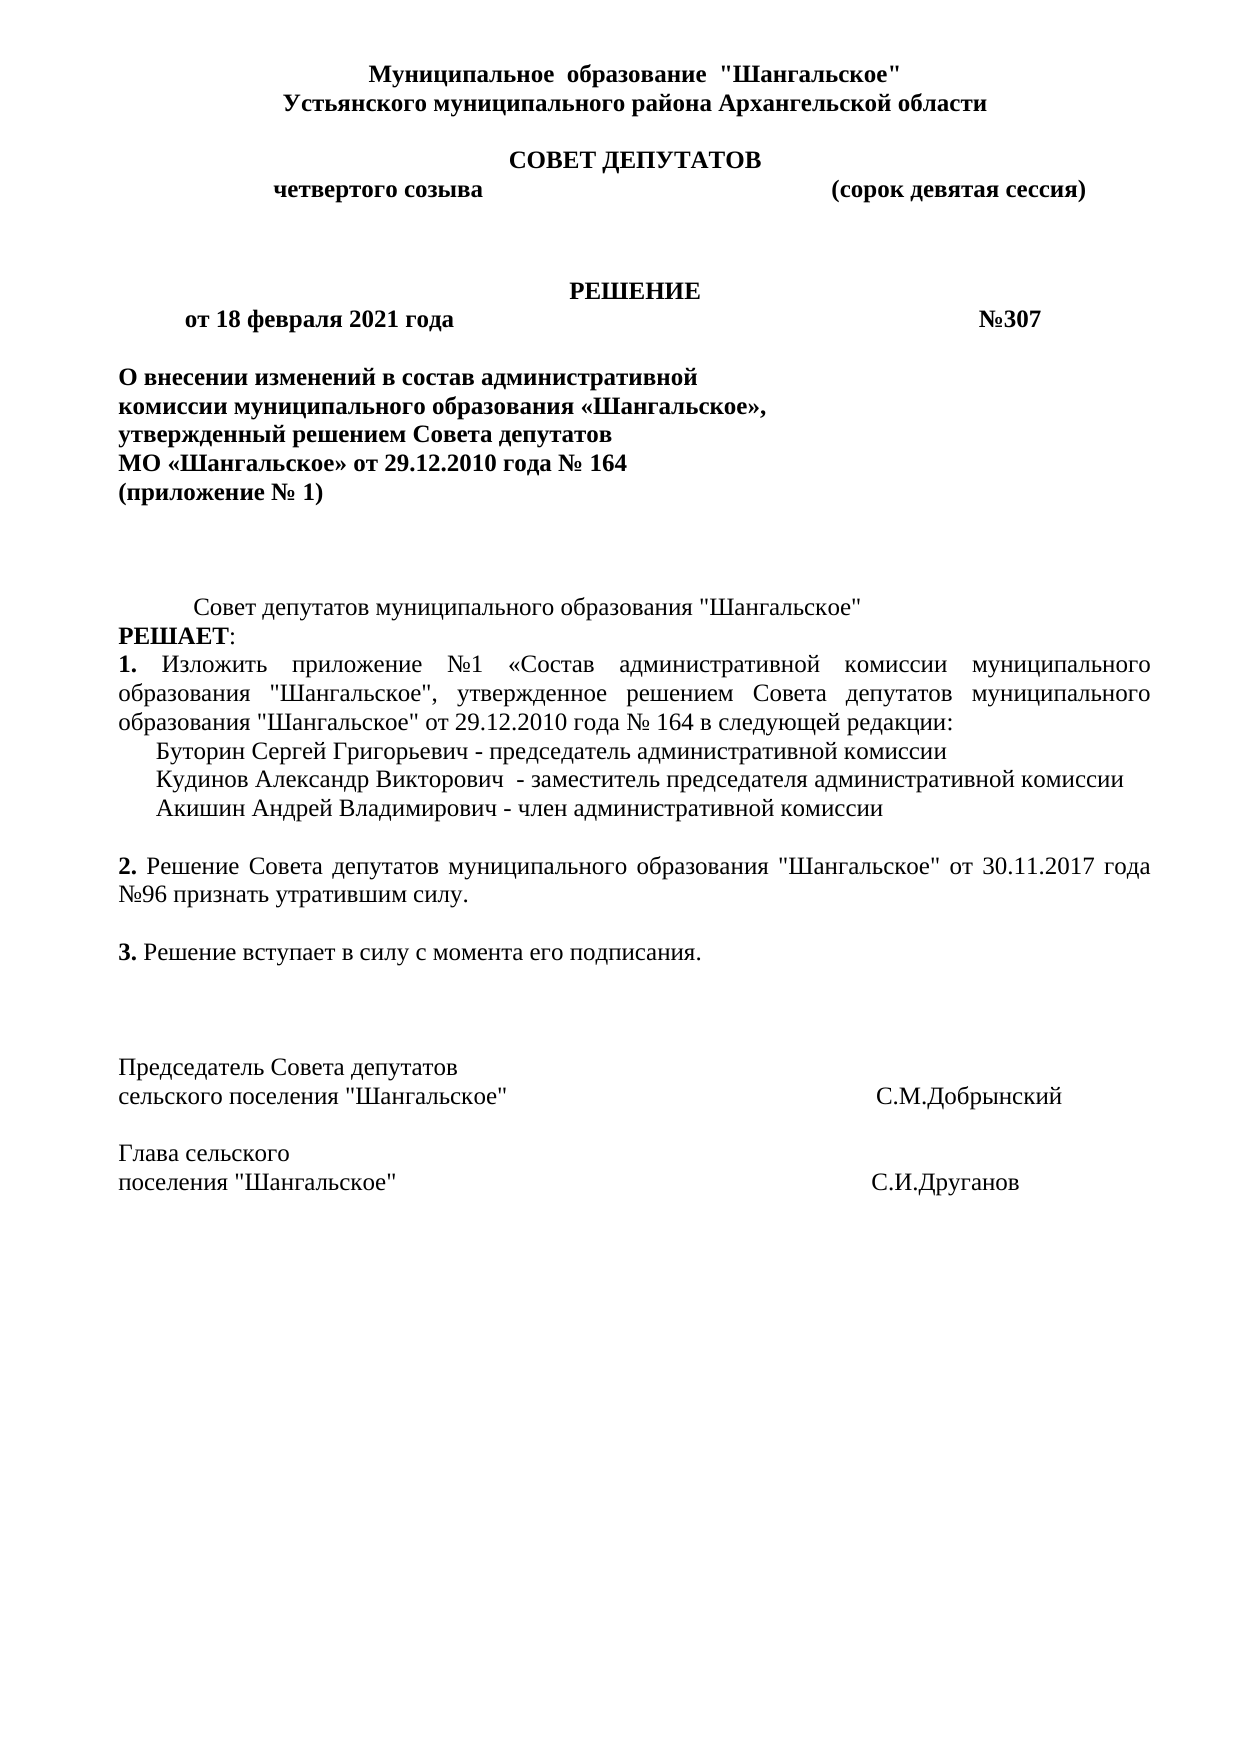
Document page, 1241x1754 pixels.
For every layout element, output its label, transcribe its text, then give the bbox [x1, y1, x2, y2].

text поселения "Шангальское" С.И.Друганов [118, 1167, 1152, 1196]
text Совет депутатов муниципального образования "Шангальское" [118, 592, 1152, 621]
text Акишин Андрей Владимирович - член административной комиссии [156, 793, 1152, 822]
table_header №307 [827, 305, 1048, 333]
text СОВЕТ ДЕПУТАТОВ [118, 145, 1152, 174]
table_header от 18 февраля 2021 года [177, 305, 827, 333]
text Глава сельского [118, 1138, 1152, 1167]
text утвержденный решением Совета депутатов [118, 419, 1152, 448]
text комиссии муниципального образования «Шангальское», [118, 391, 1152, 419]
table_header четвертого созыва [266, 174, 532, 218]
text Председатель Совета депутатов [118, 1052, 1152, 1081]
text 1. Изложить приложение №1 «Состав административной комиссии муниципального образования "Шангальское", утвержденное решением Совета депутатов муниципального образования "Шангальское" от 29.12.2010 года № 164 в следующей редакции: [118, 649, 1152, 736]
title Устьянского муниципального района Архангельской области [118, 88, 1152, 117]
text МО «Шангальское» от 29.12.2010 года № 164 [118, 448, 1152, 477]
text Буторин Сергей Григорьевич - председатель административной комиссии [156, 736, 1152, 764]
text сельского поселения "Шангальское" С.М.Добрынский [118, 1081, 1152, 1109]
title Муниципальное образование "Шангальское" [118, 59, 1152, 88]
text О внесении изменений в состав административной [118, 362, 1152, 391]
text 3. Решение вступает в силу с момента его подписания. [118, 937, 1152, 966]
text РЕШАЕТ: [118, 621, 1152, 649]
text 2. Решение Совета депутатов муниципального образования "Шангальское" от 30.11.2017 года №96 признать утратившим силу. [118, 851, 1152, 908]
text РЕШЕНИЕ [118, 276, 1152, 304]
text (приложение № 1) [118, 477, 1152, 506]
table_header (сорок девятая сессия) [532, 174, 1093, 218]
text Кудинов Александр Викторович - заместитель председателя административной комиссии [156, 764, 1152, 793]
